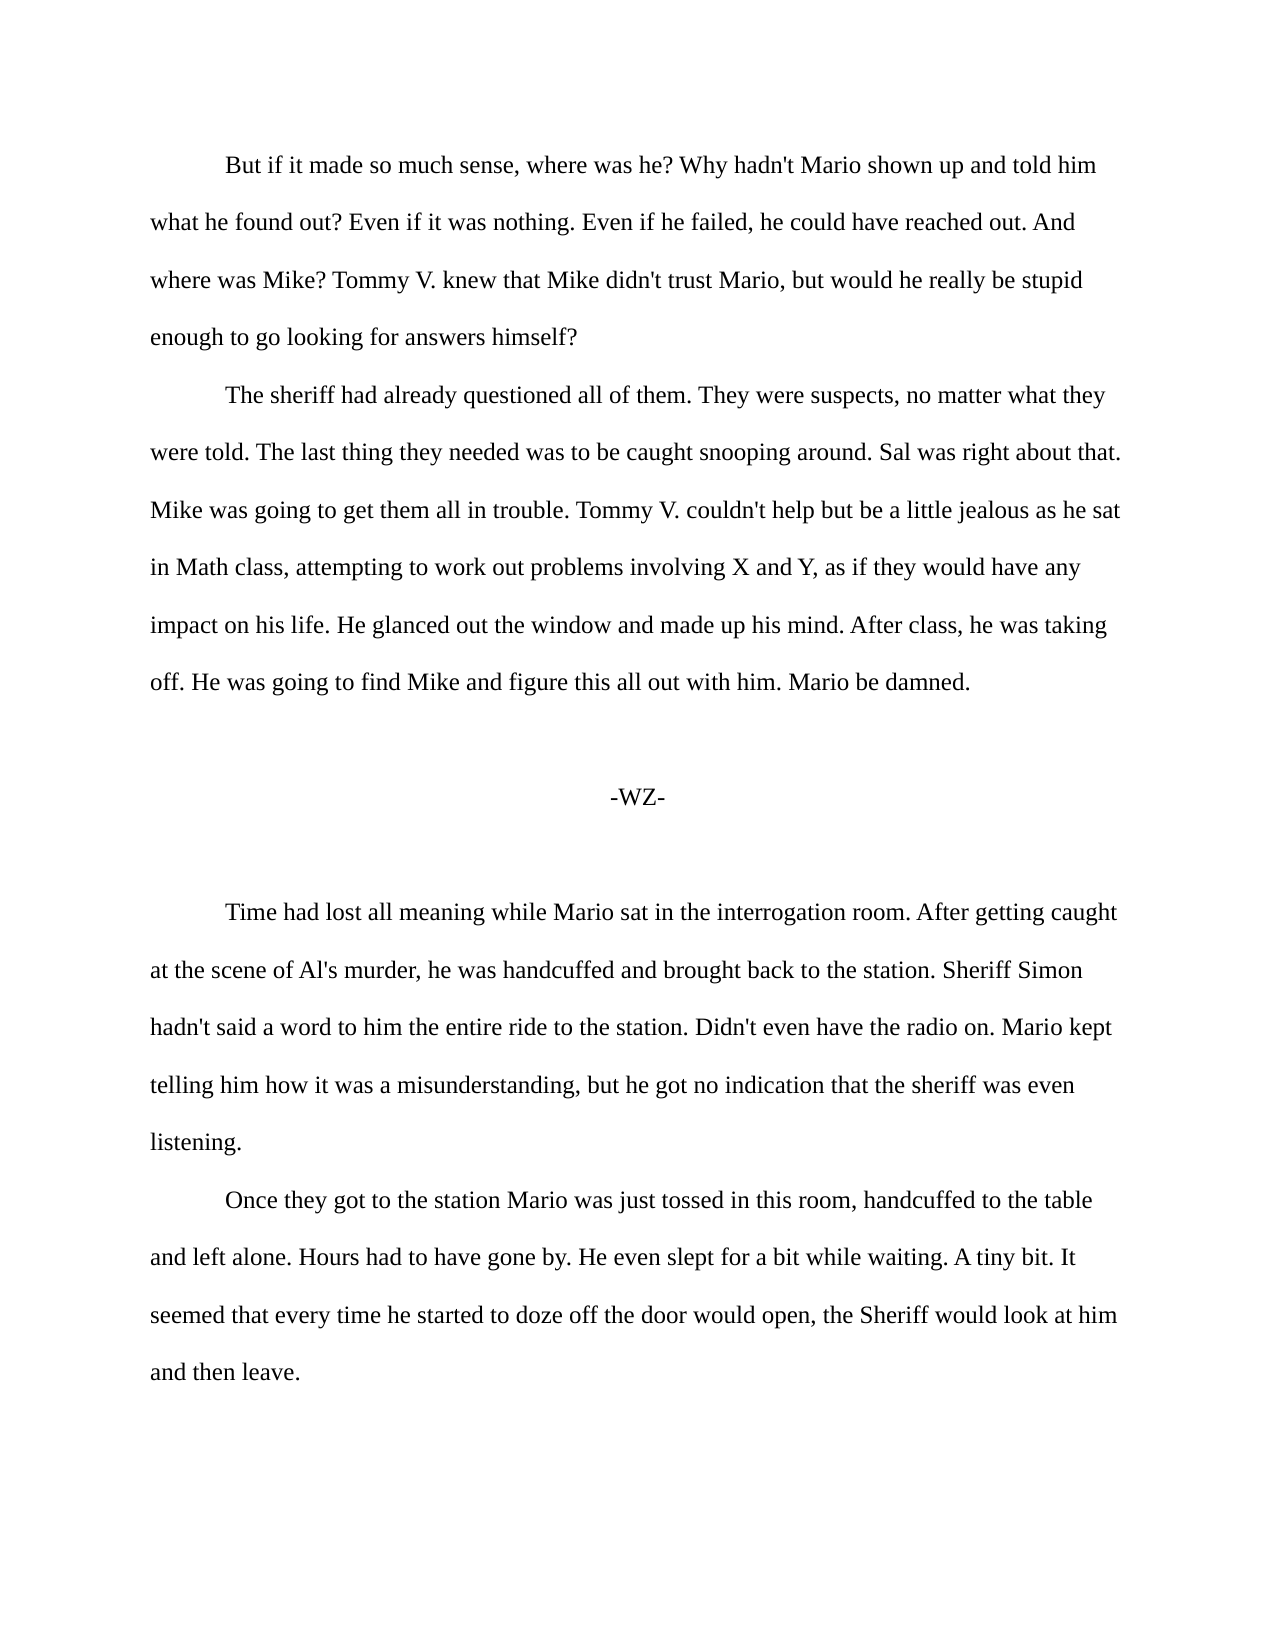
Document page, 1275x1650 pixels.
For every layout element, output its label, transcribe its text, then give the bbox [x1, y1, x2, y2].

text Time had lost all meaning while Mario sat in the interrogation room. After getting caught at the scene of Al's murder, he was handcuffed and brought back to the station. Sheriff Simon hadn't said a word to him the entire ride to the station. Didn't even have the radio on. Mario kept telling him how it was a misunderstanding, but he got no indication that the sheriff was even listening. [150, 897, 1125, 1156]
text The sheriff had already questioned all of them. They were suspects, no matter what they were told. The last thing they needed was to be caught snooping around. Sal was right about that. Mike was going to get them all in trouble. Tommy V. couldn't help but be a little jealous as he sat in Math class, attempting to work out problems involving X and Y, as if they would have any impact on his life. He glanced out the window and made up his mind. After class, he was taking off. He was going to find Mike and figure this all out with him. Mario be damned. [150, 380, 1125, 696]
text But if it made so much sense, where was he? Why hadn't Mario shown up and told him what he found out? Even if it was nothing. Even if he failed, he could have reached out. And where was Mike? Tommy V. knew that Mike didn't trust Mario, but would he really be stupid enough to go looking for answers himself? [150, 150, 1125, 351]
text Once they got to the station Mario was just tossed in this room, handcuffed to the table and left alone. Hours had to have gone by. He even slept for a bit while waiting. A tiny bit. It seemed that every time he started to doze off the door would open, the Sheriff would look at him and then leave. [150, 1185, 1125, 1386]
text -WZ- [150, 782, 1125, 811]
